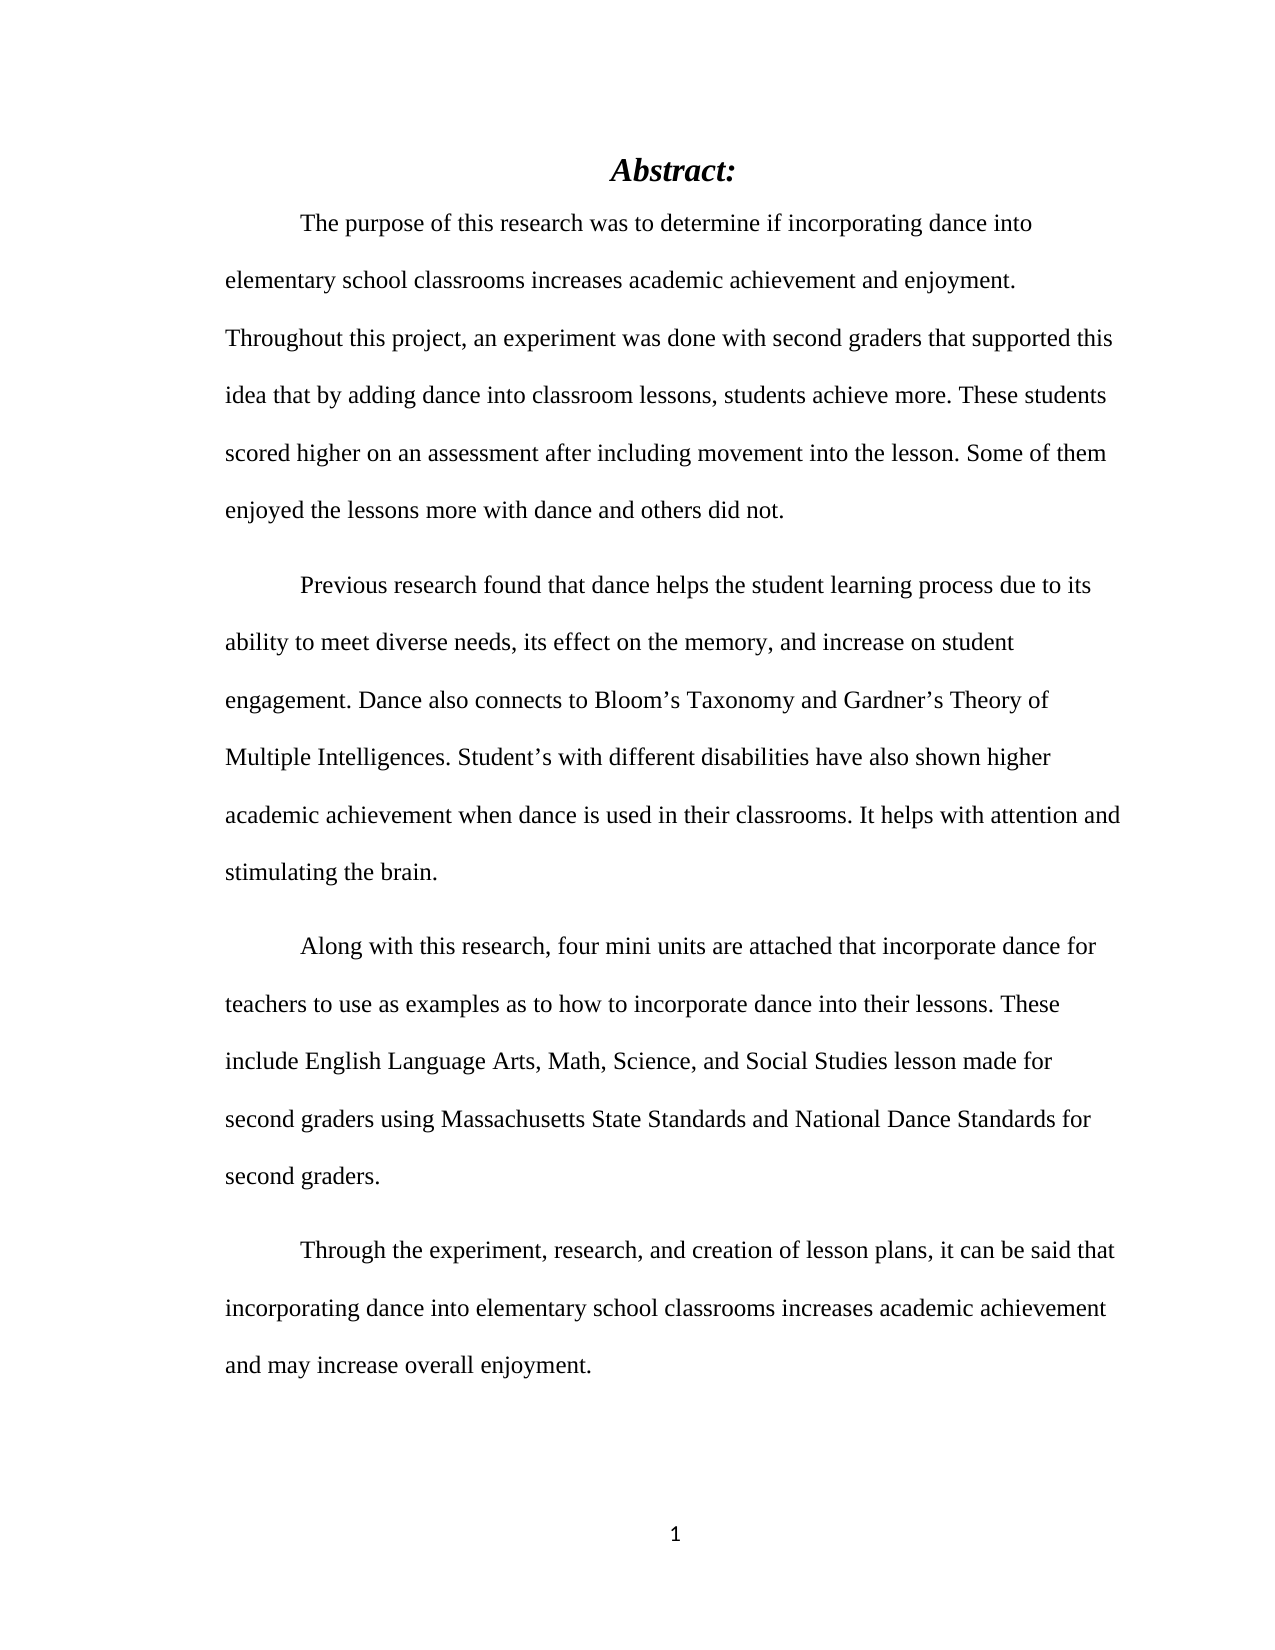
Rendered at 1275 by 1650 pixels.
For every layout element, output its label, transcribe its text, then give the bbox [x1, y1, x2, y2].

text Through the experiment, research, and creation of lesson plans, it can be said that incorporating dance into elementary school classrooms increases academic achievement and may increase overall enjoyment. [225, 1236, 1125, 1379]
text Along with this research, four mini units are attached that incorporate dance for teachers to use as examples as to how to incorporate dance into their lessons. These include English Language Arts, Math, Science, and Social Studies lesson made for second graders using Massachusetts State Standards and National Dance Standards for second graders. [225, 931, 1125, 1190]
text Abstract: [225, 150, 1125, 188]
text The purpose of this research was to determine if incorporating dance into elementary school classrooms increases academic achievement and enjoyment. Throughout this project, an experiment was done with second graders that supported this idea that by adding dance into classroom lessons, students achieve more. These students scored higher on an assessment after including movement into the lesson. Some of them enjoyed the lessons more with dance and others did not. [225, 208, 1125, 524]
text Previous research found that dance helps the student learning process due to its ability to meet diverse needs, its effect on the memory, and increase on student engagement. Dance also connects to Bloom’s Taxonomy and Gardner’s Theory of Multiple Intelligences. Student’s with different disabilities have also shown higher academic achievement when dance is used in their classrooms. It helps with attention and stimulating the brain. [225, 570, 1125, 886]
